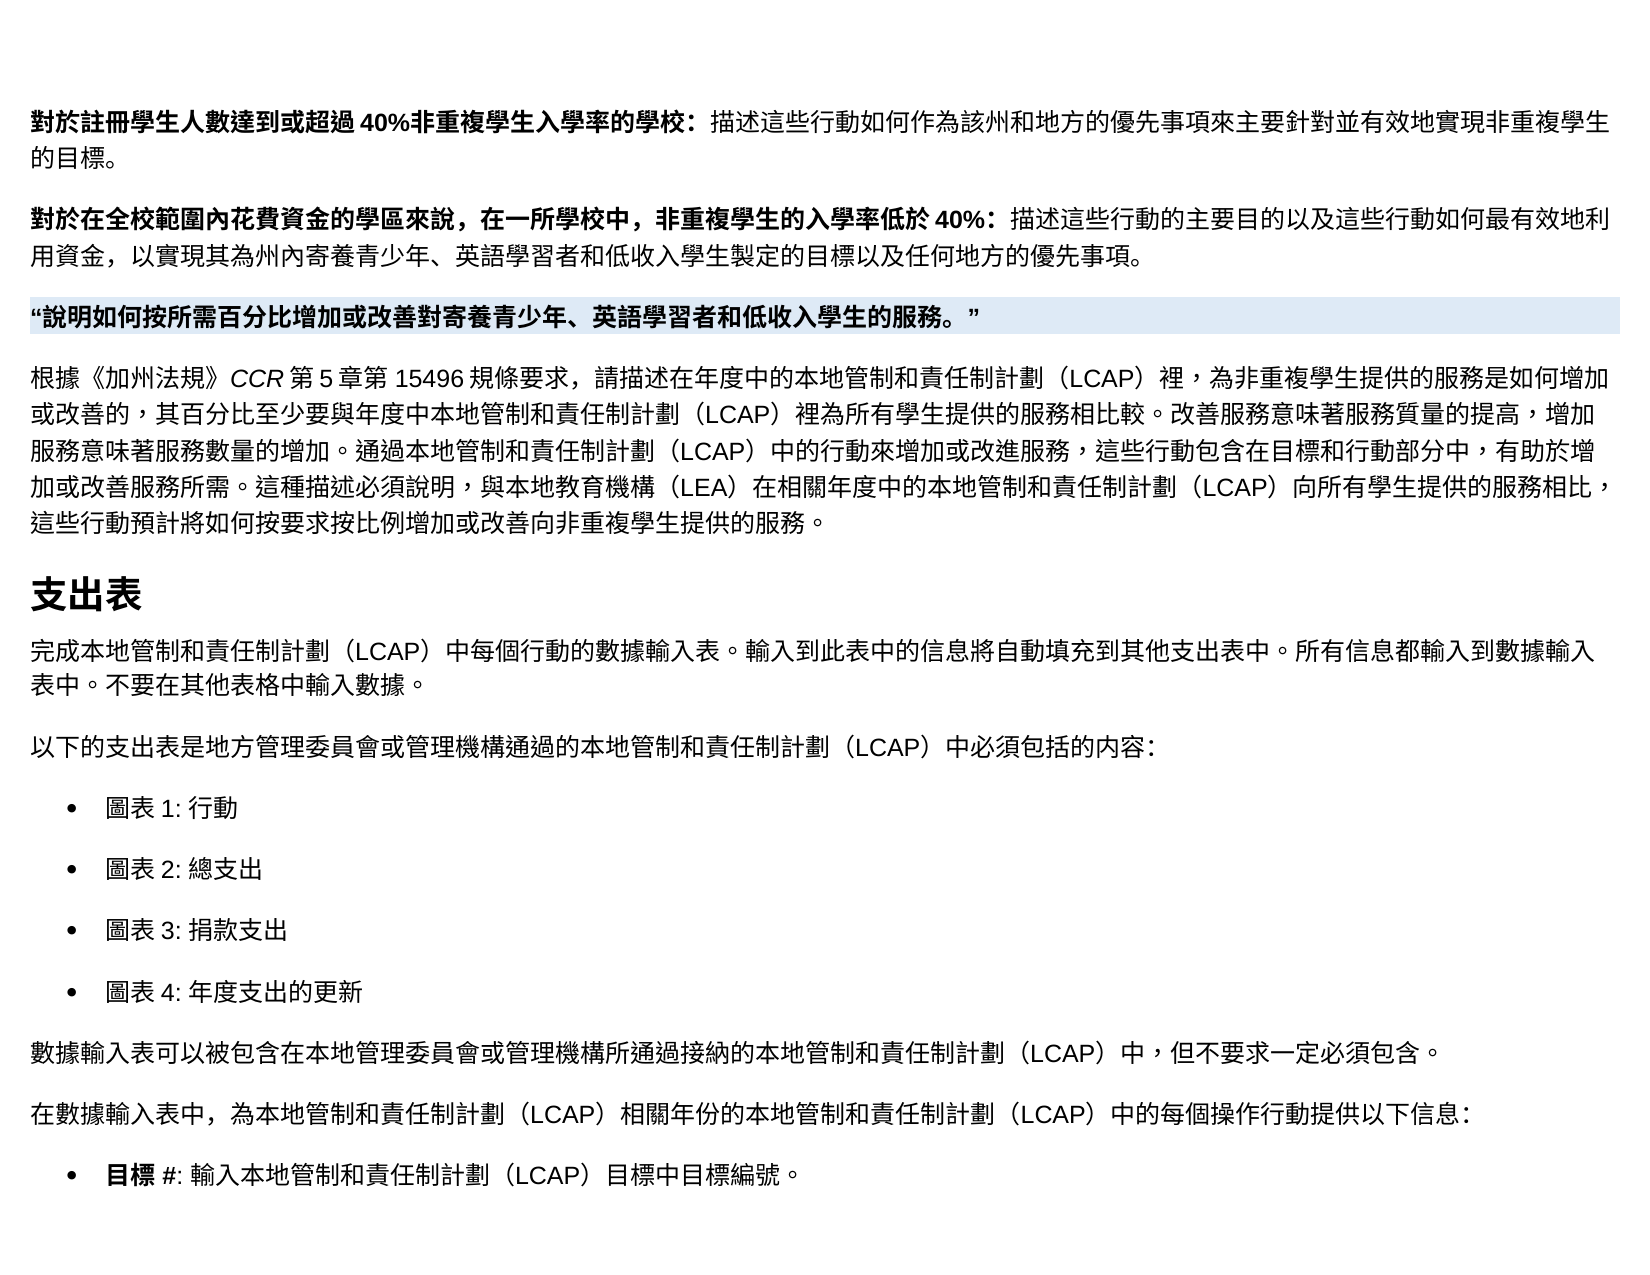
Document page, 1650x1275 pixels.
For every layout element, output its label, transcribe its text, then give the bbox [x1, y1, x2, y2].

list 目標 #: 輸入本地管制和責任制計劃（LCAP）目標中目標編號。 [67, 1156, 1620, 1192]
text 在數據輸入表中，為本地管制和責任制計劃（LCAP）相關年份的本地管制和責任制計劃（LCAP）中的每個操作行動提供以下信息： [30, 1094, 1620, 1131]
text 數據輸入表可以被包含在本地管理委員會或管理機構所通過接納的本地管制和責任制計劃（LCAP）中，但不要求一定必須包含。 [30, 1033, 1620, 1069]
list 圖表 2: 總支出 [67, 849, 1620, 886]
text 對於在全校範圍內花費資金的學區來說，在一所學校中，非重複學生的入學率低於40%：描述這些行動的主要目的以及這些行動如何最有效地利用資金，以實現其為州內寄養青少年、英語學習者和低收入學生製定的目標以及任何地方的優先事項。 [30, 200, 1620, 272]
list 圖表 1: 行動 [67, 788, 1620, 824]
subtitle 支出表 [30, 565, 1620, 619]
text 對於註冊學生人數達到或超過40%非重複學生入學率的學校：描述這些行動如何作為該州和地方的優先事項來主要針對並有效地實現非重複學生的目標。 [30, 102, 1620, 175]
text 完成本地管制和責任制計劃（LCAP）中每個行動的數據輸入表。輸入到此表中的信息將自動填充到其他支出表中。所有信息都輸入到數據輸入表中。不要在其他表格中輸入數據。 [30, 632, 1620, 702]
list 圖表 3: 捐款支出 [67, 911, 1620, 947]
text “說明如何按所需百分比增加或改善對寄養青少年、英語學習者和低收入學生的服務。” [30, 297, 1620, 334]
list 圖表 4: 年度支出的更新 [67, 972, 1620, 1008]
text 以下的支出表是地方管理委員會或管理機構通過的本地管制和責任制計劃（LCAP）中必須包括的内容： [30, 727, 1620, 763]
text 根據《加州法規》CCR第5章第 15496規條要求，請描述在年度中的本地管制和責任制計劃（LCAP）裡，為非重複學生提供的服務是如何增加或改善的，其百分比至少要與年度中本地管制和責任制計劃（LCAP）裡為所有學生提供的服務相比較。改善服務意味著服務質量的提高，增加服務意味著服務數量的增加。通過本地管制和責任制計劃（LCAP）中的行動來增加或改進服務，這些行動包含在目標和行動部分中，有助於增加或改善服務所需。這種描述必須說明，與本地教育機構（LEA）在相關年度中的本地管制和責任制計劃（LCAP）向所有學生提供的服務相比，這些行動預計將如何按要求按比例增加或改善向非重複學生提供的服務。 [30, 359, 1620, 540]
